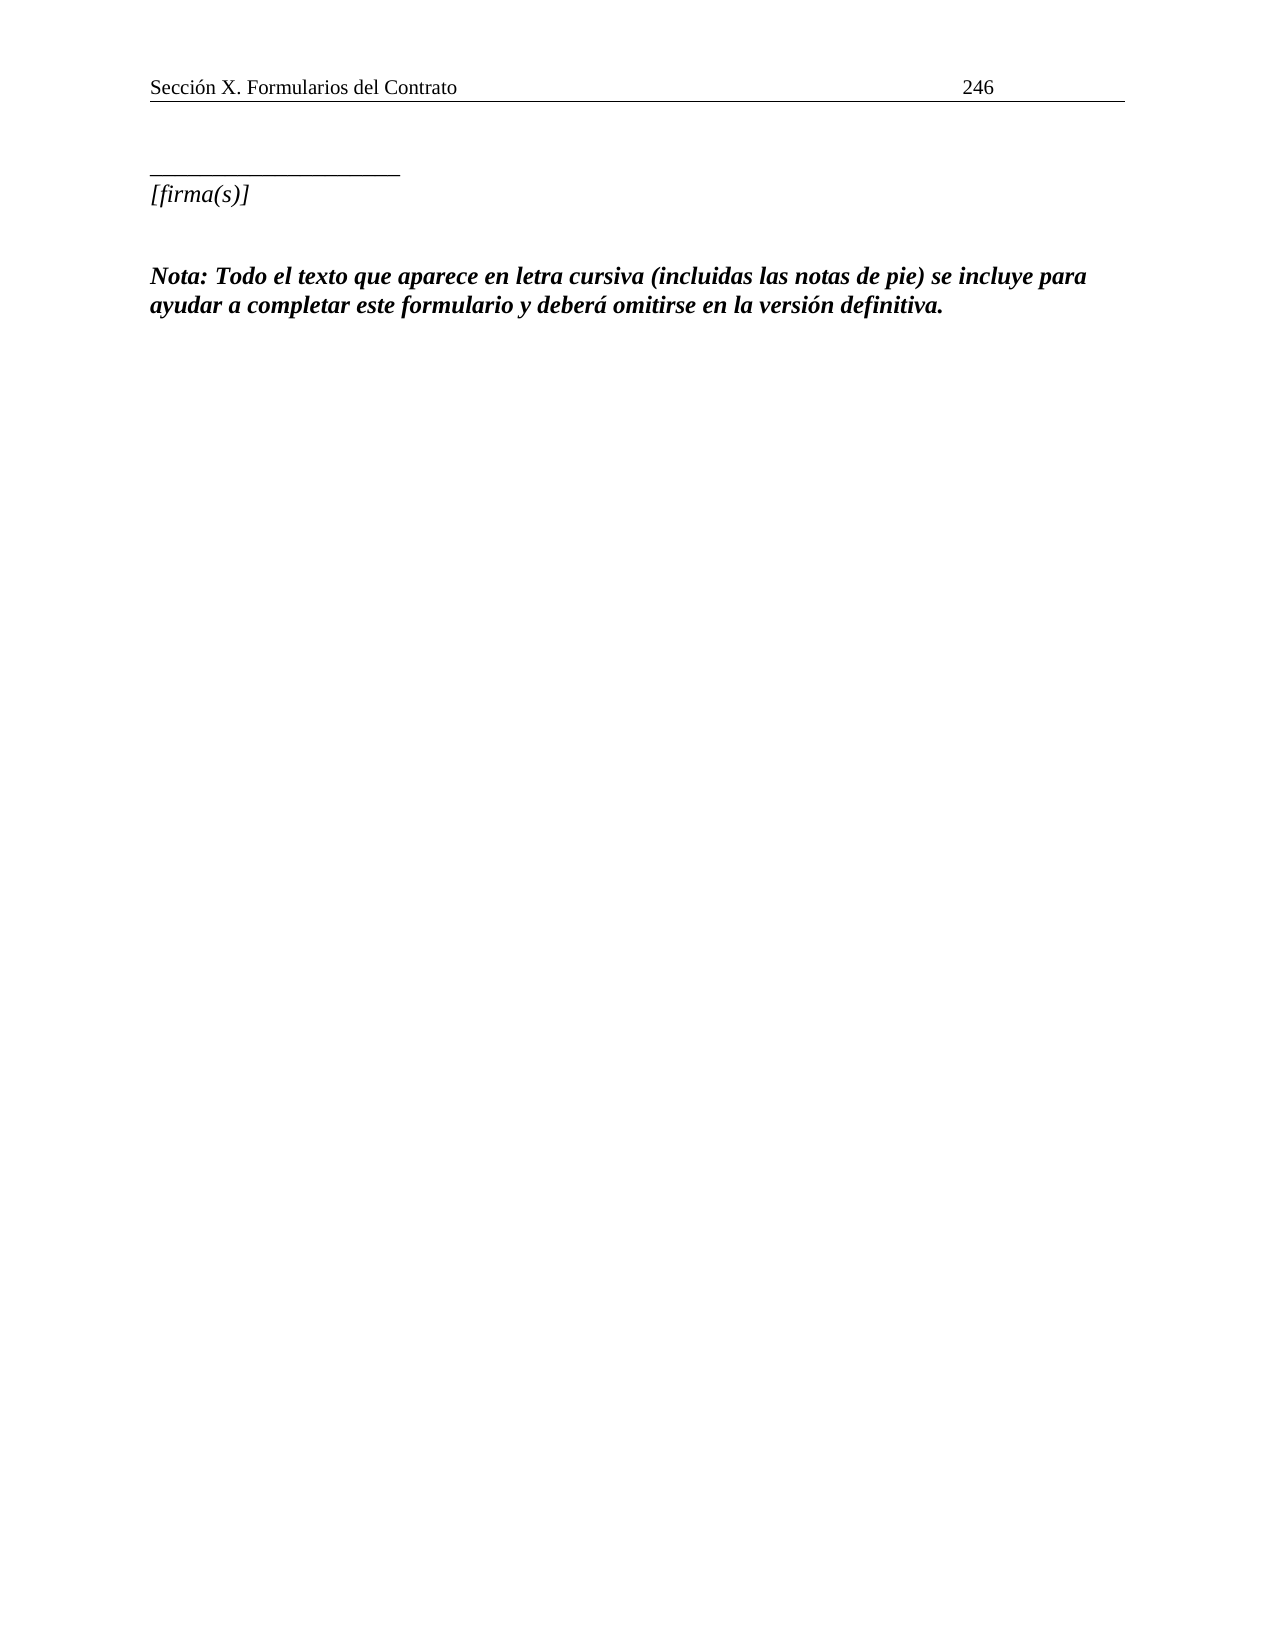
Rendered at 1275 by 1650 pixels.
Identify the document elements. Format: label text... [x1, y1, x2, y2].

text ____________________ [firma(s)] [150, 150, 1154, 207]
text Nota: Todo el texto que aparece en letra cursiva (incluidas las notas de pie) se incluye para ayudar a completar este formulario y deberá omitirse en la versión definitiva. [150, 232, 1125, 319]
